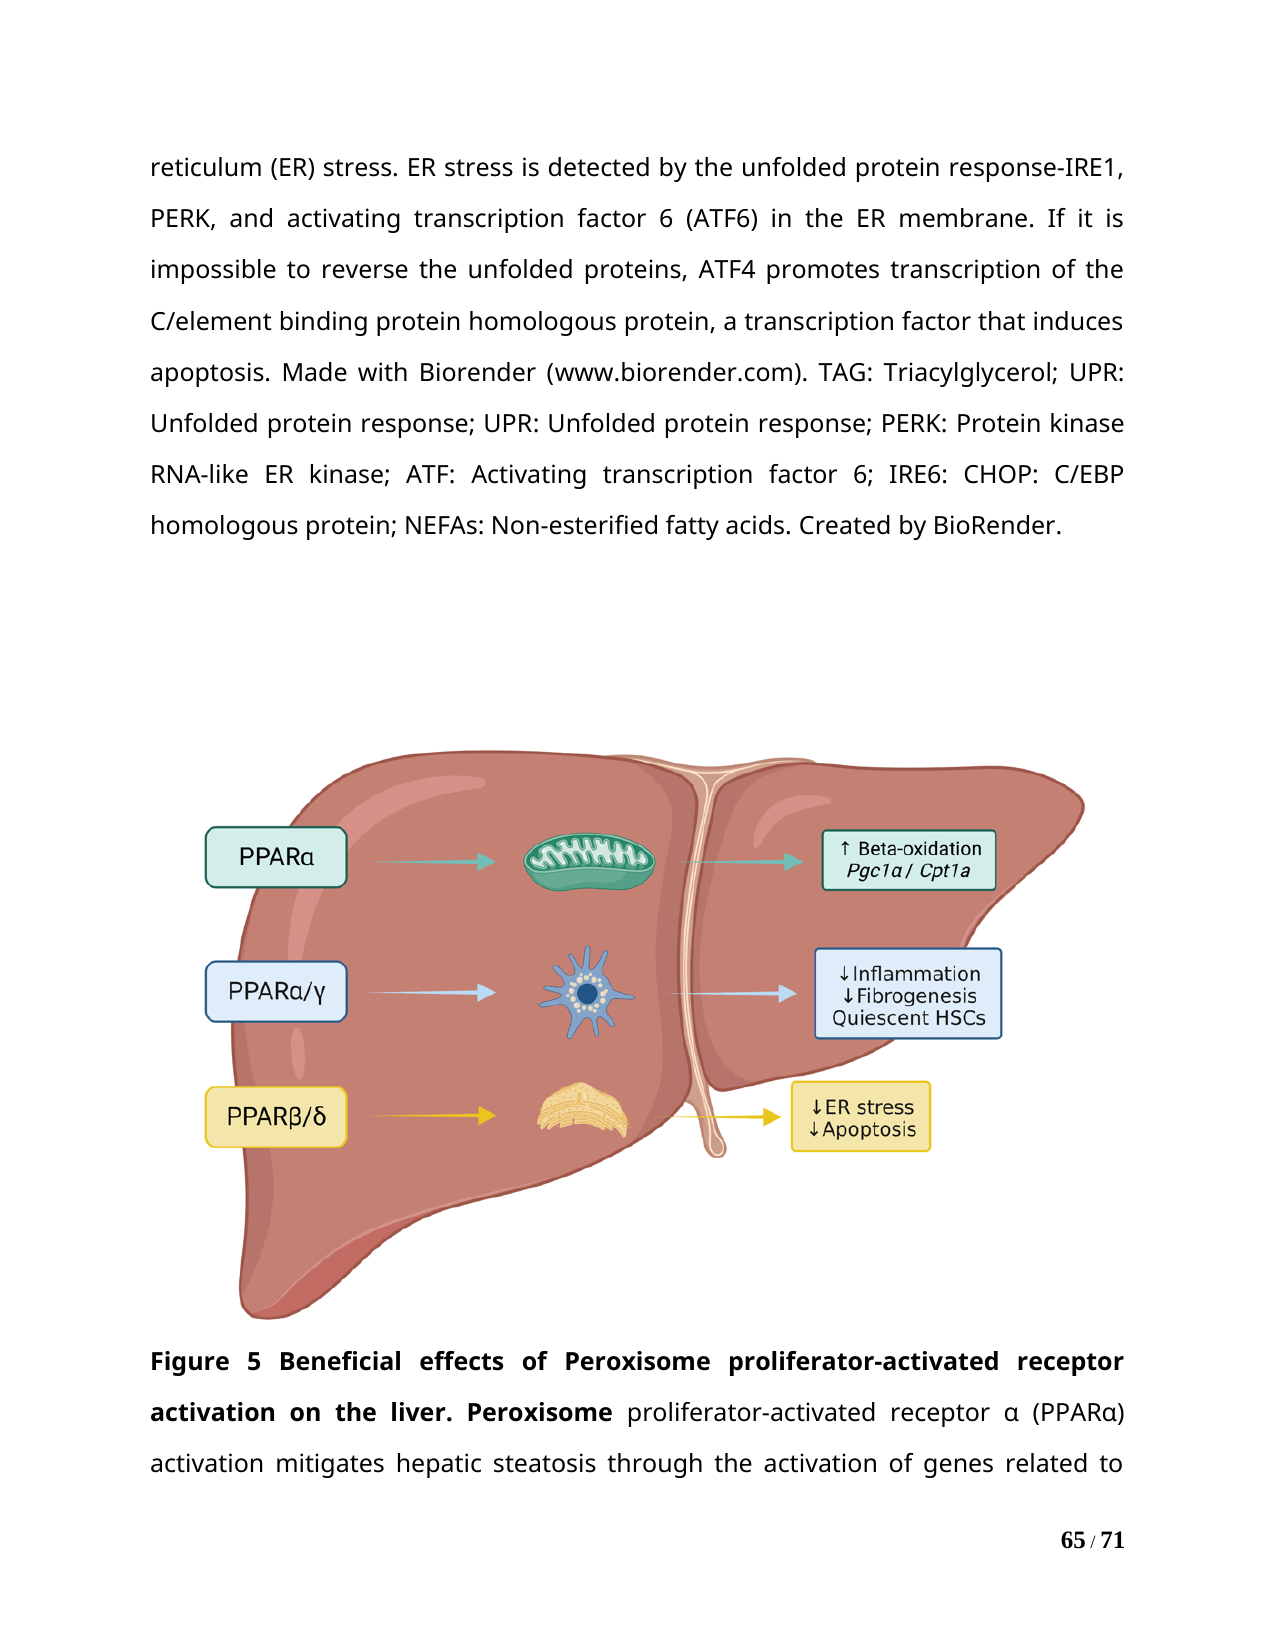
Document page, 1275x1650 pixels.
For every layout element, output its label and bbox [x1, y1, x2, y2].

picture [150, 703, 1125, 1329]
text [150, 1343, 1125, 1479]
text [150, 150, 1125, 541]
